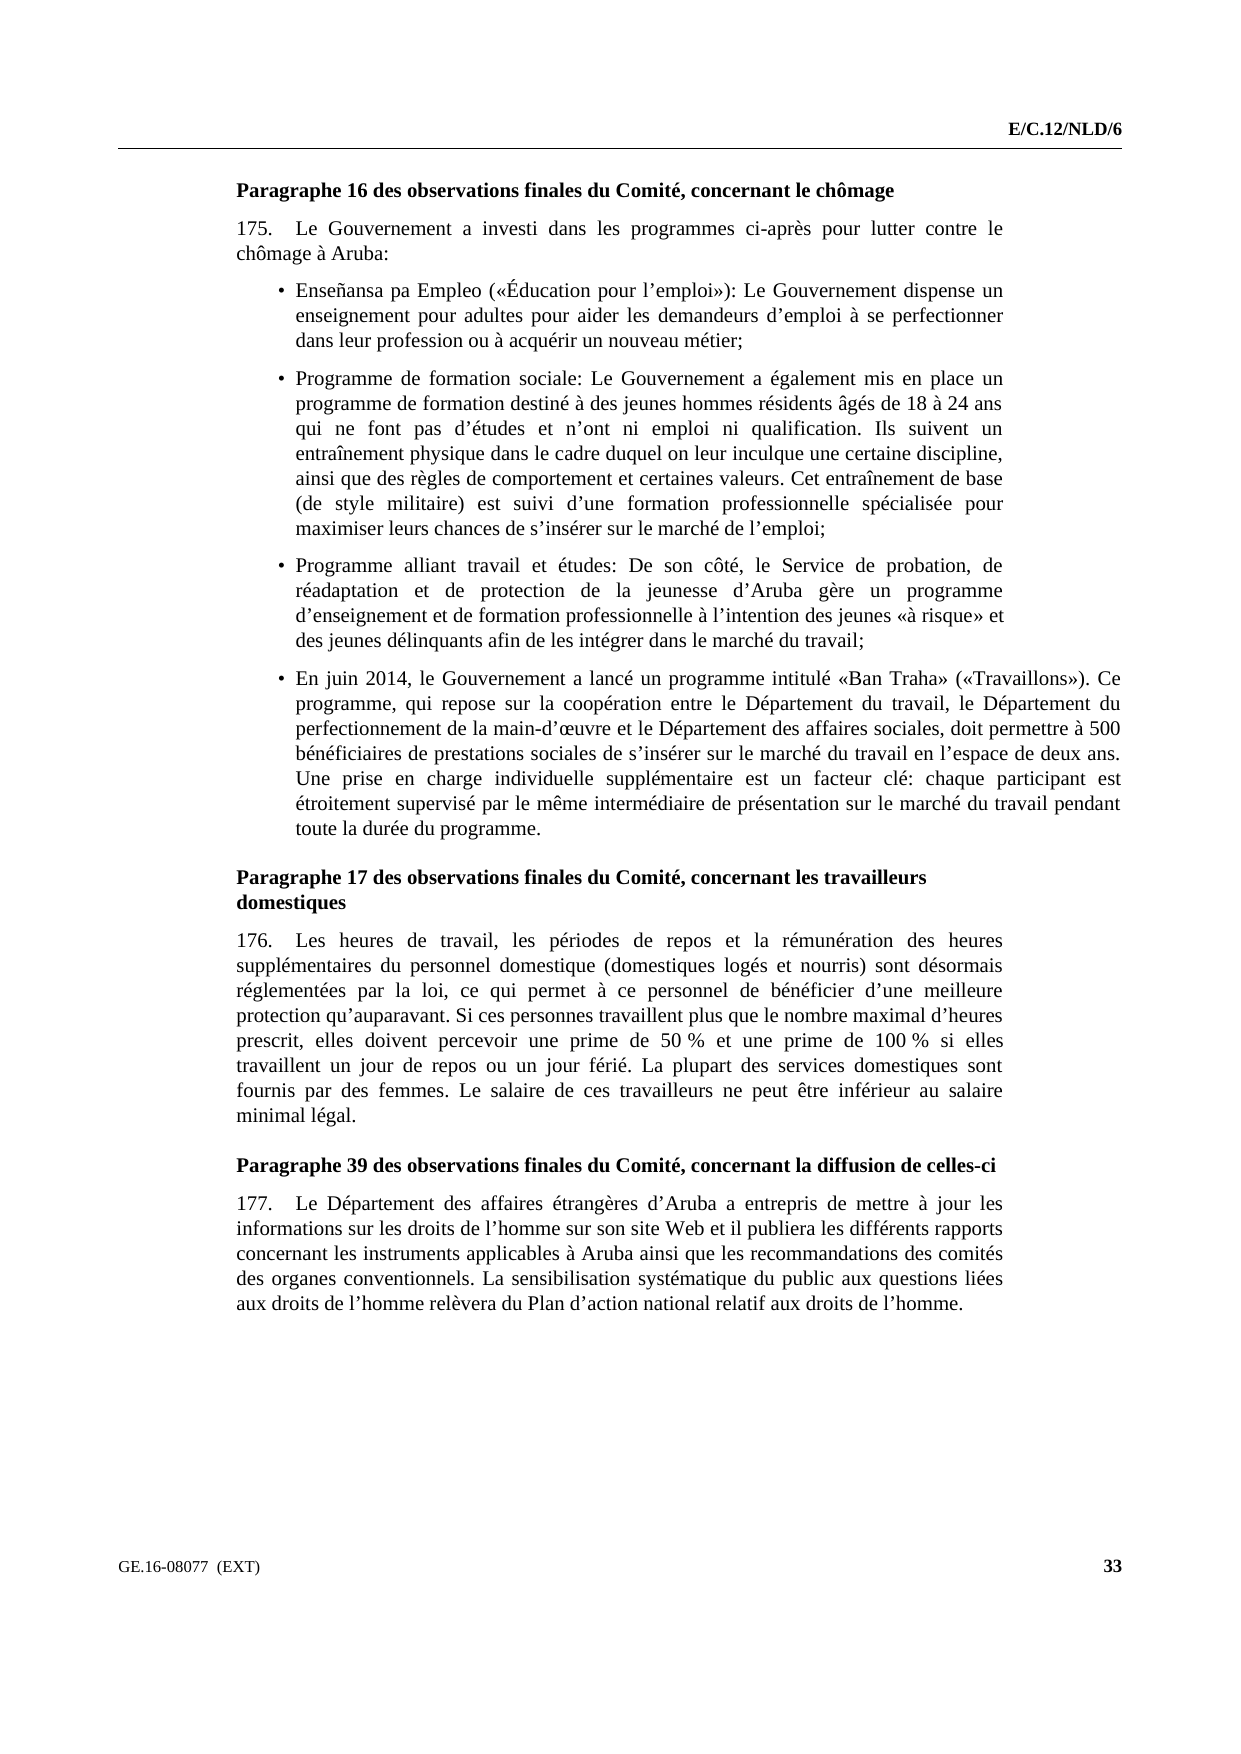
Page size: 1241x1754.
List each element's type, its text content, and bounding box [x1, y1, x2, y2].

list • Programme de formation sociale: Le Gouvernement a également mis en place un programme de formation destiné à des jeunes hommes résidents âgés de 18 à 24 ans qui ne font pas d’études et n’ont ni emploi ni qualification. Ils suivent un entraînement physique dans le cadre duquel on leur inculque une certaine discipline, ainsi que des règles de comportement et certaines valeurs. Cet entraînement de base (de style militaire) est suivi d’une formation professionnelle spécialisée pour maximiser leurs chances de s’insérer sur le marché de l’emploi; [278, 365, 1004, 540]
text En juin 2014, le Gouvernement a lancé un programme intitulé «Ban Traha» («Travaillons»). Ce programme, qui repose sur la coopération entre le Département du travail, le Département du perfectionnement de la main-d’œuvre et le Département des affaires sociales, doit permettre à 500 bénéficiaires de prestations sociales de s’insérer sur le marché du travail en l’espace de deux ans. Une prise en charge individuelle supplémentaire est un facteur clé: chaque participant est étroitement supervisé par le même intermédiaire de présentation sur le marché du travail pendant toute la durée du programme. [278, 665, 1122, 840]
text Paragraphe 39 des observations finales du Comité, concernant la diffusion de celles-ci [118, 1152, 1004, 1177]
text 175. Le Gouvernement a investi dans les programmes ci-après pour lutter contre le chômage à Aruba: [236, 215, 1004, 265]
text 177. Le Département des affaires étrangères d’Aruba a entrepris de mettre à jour les informations sur les droits de l’homme sur son site Web et il publiera les différents rapports concernant les instruments applicables à Aruba ainsi que les recommandations des comités des organes conventionnels. La sensibilisation systématique du public aux questions liées aux droits de l’homme relèvera du Plan d’action national relatif aux droits de l’homme. [236, 1190, 1004, 1315]
text Paragraphe 17 des observations finales du Comité, concernant les travailleurs domestiques [118, 865, 1004, 915]
list • Programme alliant travail et études: De son côté, le Service de probation, de réadaptation et de protection de la jeunesse d’Aruba gère un programme d’enseignement et de formation professionnelle à l’intention des jeunes «à risque» et des jeunes délinquants afin de les intégrer dans le marché du travail; [278, 552, 1004, 652]
text 176. Les heures de travail, les périodes de repos et la rémunération des heures supplémentaires du personnel domestique (domestiques logés et nourris) sont désormais réglementées par la loi, ce qui permet à ce personnel de bénéficier d’une meilleure protection qu’auparavant. Si ces personnes travaillent plus que le nombre maximal d’heures prescrit, elles doivent percevoir une prime de 50 % et une prime de 100 % si elles travaillent un jour de repos ou un jour férié. La plupart des services domestiques sont fournis par des femmes. Le salaire de ces travailleurs ne peut être inférieur au salaire minimal légal. [236, 927, 1004, 1127]
list • Enseñansa pa Empleo («Éducation pour l’emploi»): Le Gouvernement dispense un enseignement pour adultes pour aider les demandeurs d’emploi à se perfectionner dans leur profession ou à acquérir un nouveau métier; [278, 277, 1004, 352]
text Paragraphe 16 des observations finales du Comité, concernant le chômage [118, 177, 1004, 202]
